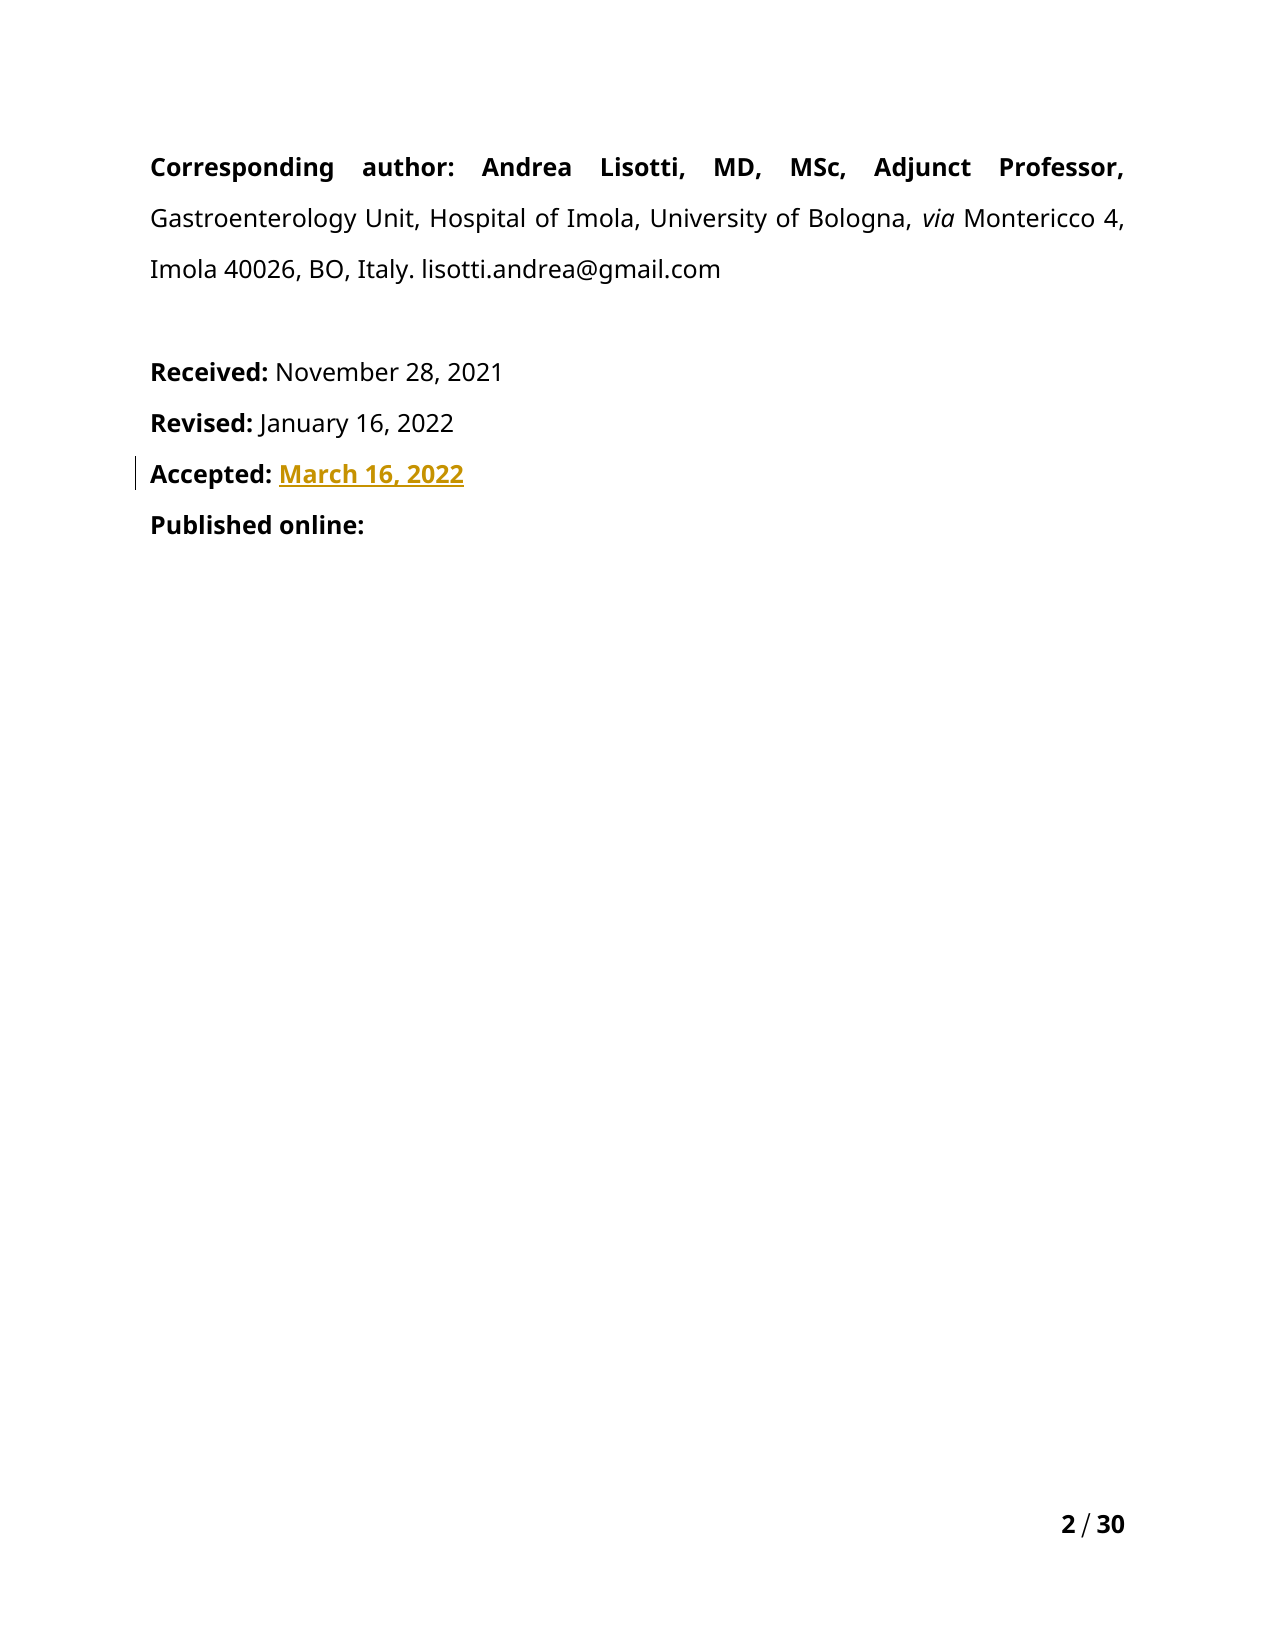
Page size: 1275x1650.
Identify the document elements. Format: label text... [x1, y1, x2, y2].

text Published online: [150, 507, 1125, 541]
text Revised: January 16, 2022 [150, 405, 1125, 439]
text Corresponding author: Andrea Lisotti, MD, MSc, Adjunct Professor, Gastroenterology Unit, Hospital of Imola, University of Bologna, via Montericco 4, Imola 40026, BO, Italy. lisotti.andrea@gmail.com [150, 150, 1125, 286]
text Received: November 28, 2021 [150, 354, 1125, 388]
text Accepted: [150, 456, 1125, 490]
